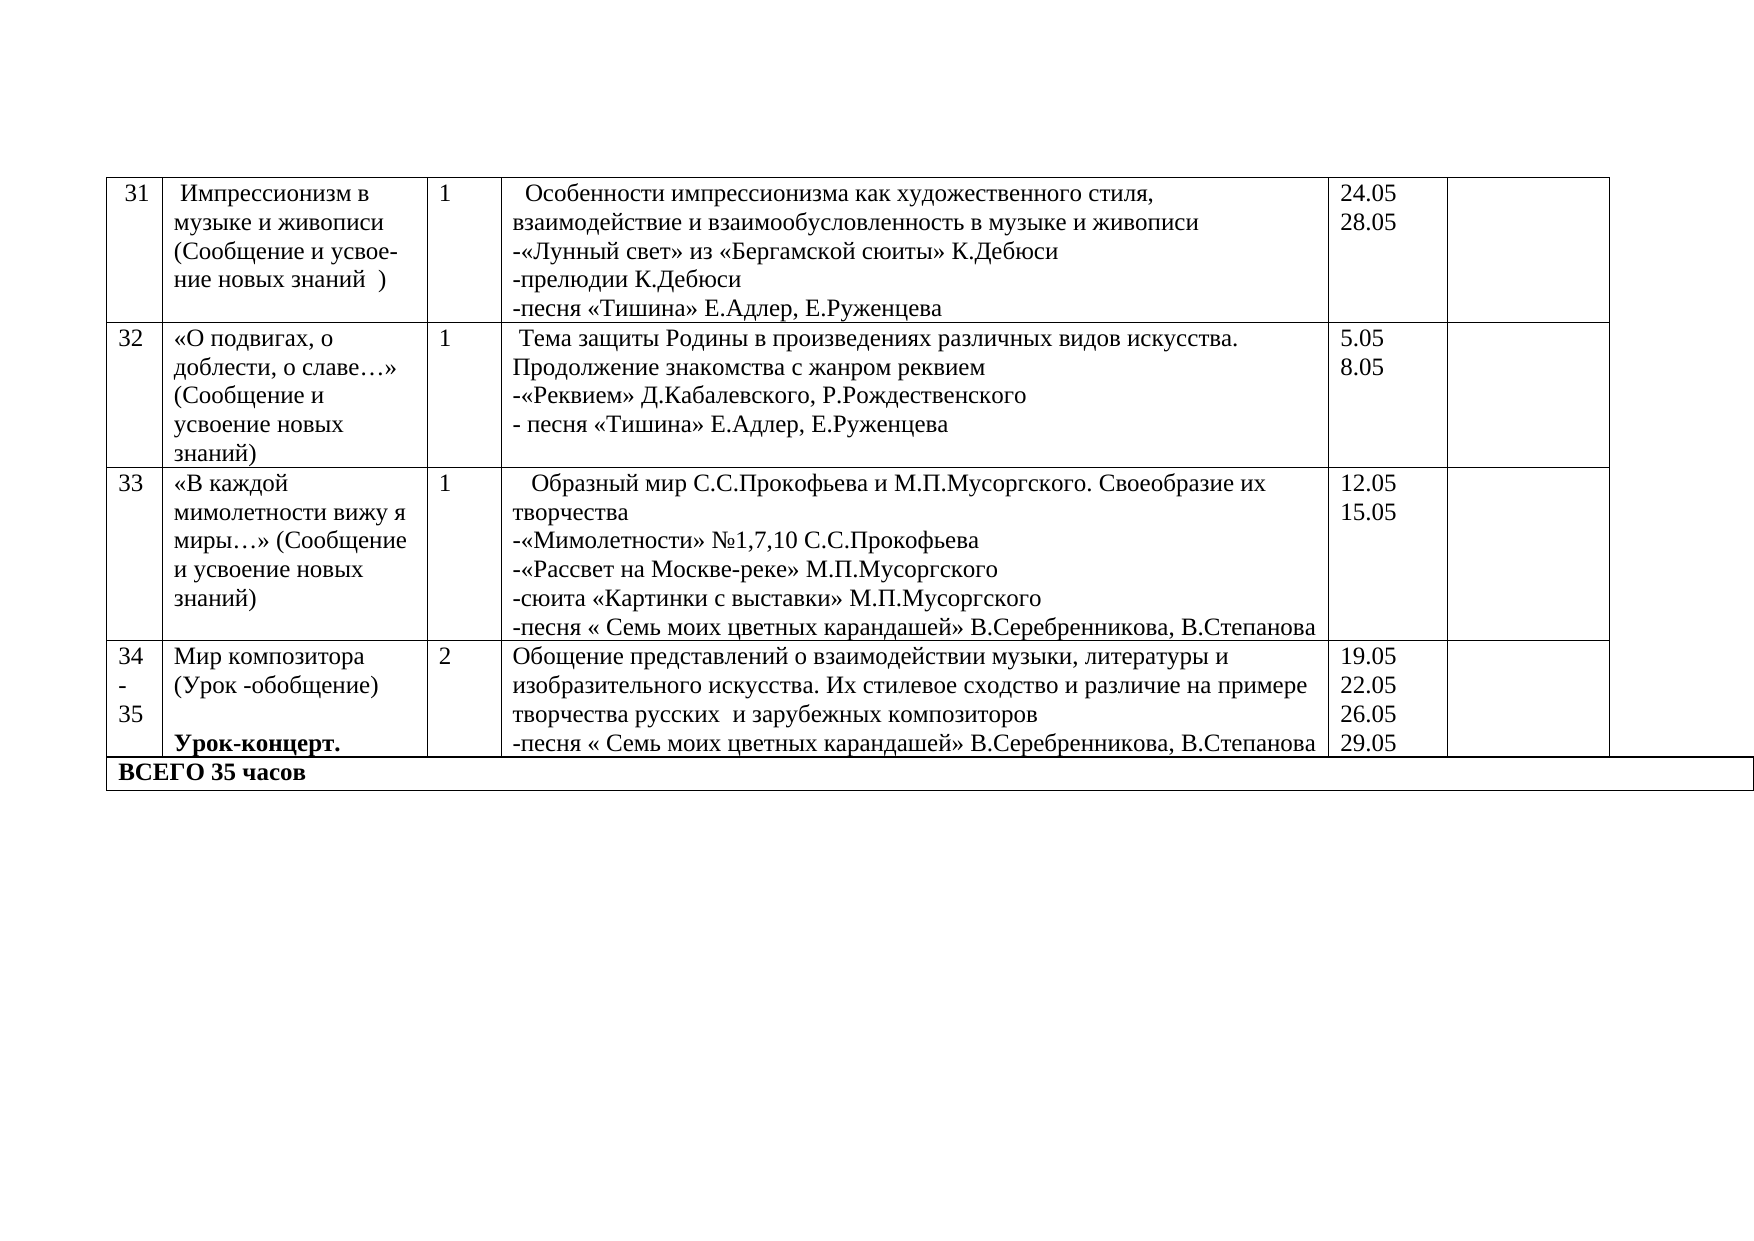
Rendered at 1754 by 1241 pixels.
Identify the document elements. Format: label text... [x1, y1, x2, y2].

table_cell 24.05 28.05 [1329, 178, 1447, 322]
table_cell Образный мир С.С.Прокофьева и М.П.Мусоргского. Своеобразие их творчества -«Мимолетности» №1,7,10 С.С.Прокофьева -«Рассвет на Москве-реке» М.П.Мусоргского -сюита «Картинки с выставки» М.П.Мусоргского -песня « Семь моих цветных карандашей» В.Серебренникова, В.Степанова [502, 468, 1328, 640]
table_cell [1448, 468, 1609, 640]
table_cell [1448, 323, 1609, 467]
table_cell 31 [107, 178, 162, 322]
table_cell [1448, 641, 1609, 756]
table_cell «О подвигах, о доблести, о славе…» (Сообщение и усвоение новых знаний) [163, 323, 427, 467]
table_cell 1 [428, 323, 501, 467]
table_cell Особенности импрессионизма как художественного стиля, взаимодействие и взаимообусловленность в музыке и живописи -«Лунный свет» из «Бергамской сюиты» К.Дебюси -прелюдии К.Дебюси -песня «Тишина» Е.Адлер, Е.Руженцева [502, 178, 1328, 322]
table_cell 5.05 8.05 [1329, 323, 1447, 467]
table_cell 33 [107, 468, 162, 640]
table_cell 34-35 [107, 641, 162, 756]
table_cell 32 [107, 323, 162, 467]
table_cell 2 [428, 641, 501, 756]
table_cell ВСЕГО 35 часов [107, 758, 1753, 789]
table_cell Мир композитора (Урок -обобщение) Урок-концерт. [163, 641, 427, 756]
table_cell Обощение представлений о взаимодействии музыки, литературы и изобразительного искусства. Их стилевое сходство и различие на примере творчества русских и зарубежных композиторов -песня « Семь моих цветных карандашей» В.Серебренникова, В.Степанова [502, 641, 1328, 756]
table_cell 1 [428, 178, 501, 322]
table_cell 19.05 22.05 26.05 29.05 [1329, 641, 1447, 756]
table_cell Импрессионизм в музыке и живописи (Сообщение и усвое-ние новых знаний ) [163, 178, 427, 322]
table_cell 1 [428, 468, 501, 640]
table_cell Тема защиты Родины в произведениях различных видов искусства. Продолжение знакомства с жанром реквием -«Реквием» Д.Кабалевского, Р.Рождественского - песня «Тишина» Е.Адлер, Е.Руженцева [502, 323, 1328, 467]
table_cell [1448, 178, 1609, 322]
table_cell «В каждой мимолетности вижу я миры…» (Сообщение и усвоение новых знаний) [163, 468, 427, 640]
table_cell 12.05 15.05 [1329, 468, 1447, 640]
